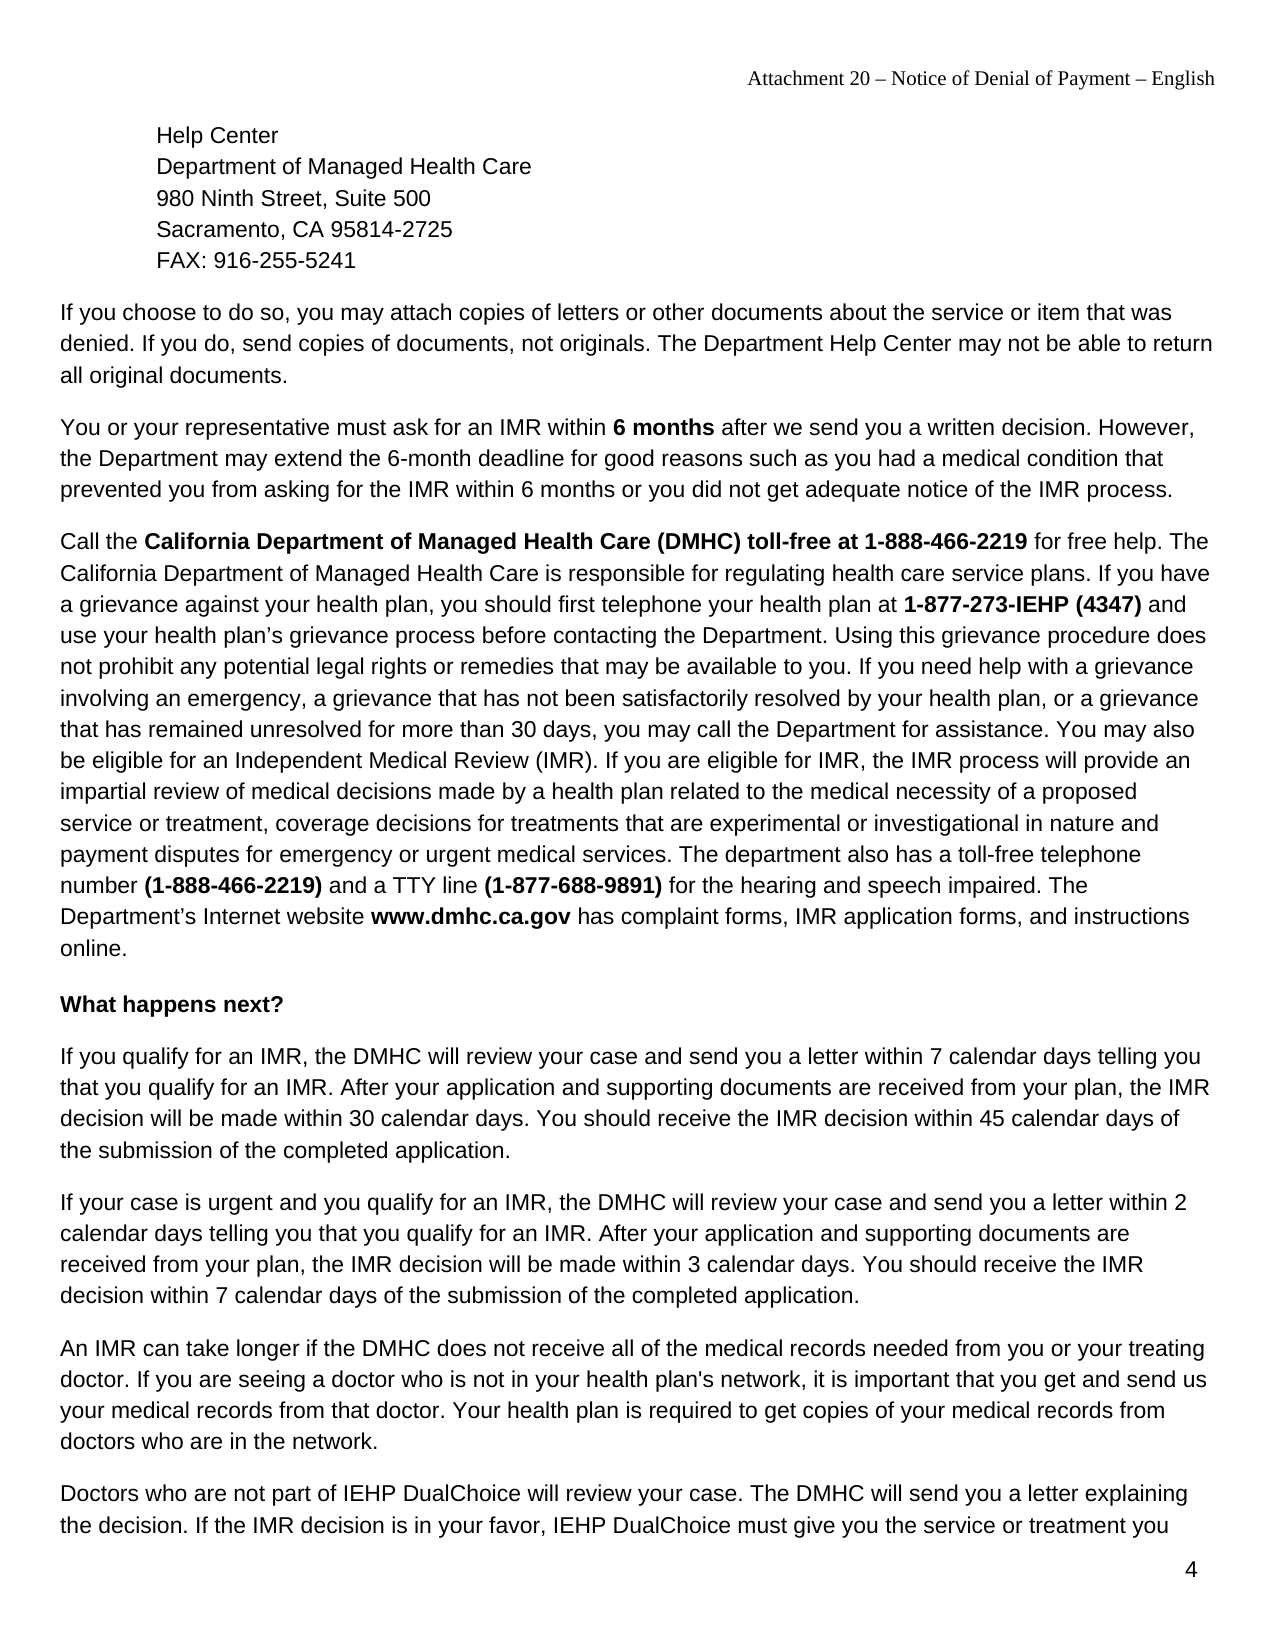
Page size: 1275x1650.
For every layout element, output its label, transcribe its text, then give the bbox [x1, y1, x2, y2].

text Call the California Department of Managed Health Care (DMHC) toll-free at 1-888-466-2219 for free help. The California Department of Managed Health Care is responsible for regulating health care service plans. If you have a grievance against your health plan, you should first telephone your health plan at 1-877-273-IEHP (4347) and use your health plan’s grievance process before contacting the Department. Using this grievance procedure does not prohibit any potential legal rights or remedies that may be available to you. If you need help with a grievance involving an emergency, a grievance that has not been satisfactorily resolved by your health plan, or a grievance that has remained unresolved for more than 30 days, you may call the Department for assistance. You may also be eligible for an Independent Medical Review (IMR). If you are eligible for IMR, the IMR process will provide an impartial review of medical decisions made by a health plan related to the medical necessity of a proposed service or treatment, coverage decisions for treatments that are experimental or investigational in nature and payment disputes for emergency or urgent medical services. The department also has a toll-free telephone number (1-888-466-2219) and a TTY line (1-877-688-9891) for the hearing and speech impaired. The Department’s Internet website www.dmhc.ca.gov has complaint forms, IMR application forms, and instructions online. [60, 525, 1215, 962]
text FAX: 916-255-5241 [156, 243, 1215, 275]
text Help Center [156, 118, 1215, 150]
text Sacramento, CA 95814-2725 [156, 212, 1215, 243]
subtitle What happens next? [60, 987, 1215, 1018]
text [60, 1477, 1215, 1539]
text An IMR can take longer if the DMHC does not receive all of the medical records needed from you or your treating doctor. If you are seeing a doctor who is not in your health plan's network, it is important that you get and send us your medical records from that doctor. Your health plan is required to get copies of your medical records from doctors who are in the network. [60, 1331, 1215, 1456]
text 980 Ninth Street, Suite 500 [156, 181, 1215, 212]
text Department of Managed Health Care [156, 150, 1215, 181]
text If you choose to do so, you may attach copies of letters or other documents about the service or item that was denied. If you do, send copies of documents, not originals. The Department Help Center may not be able to return all original documents. [60, 296, 1215, 389]
text You or your representative must ask for an IMR within 6 months after we send you a written decision. However, the Department may extend the 6-month deadline for good reasons such as you had a medical condition that prevented you from asking for the IMR within 6 months or you did not get adequate notice of the IMR process. [60, 410, 1215, 504]
text If you qualify for an IMR, the DMHC will review your case and send you a letter within 7 calendar days telling you that you qualify for an IMR. After your application and supporting documents are received from your plan, the IMR decision will be made within 30 calendar days. You should receive the IMR decision within 45 calendar days of the submission of the completed application. [60, 1039, 1215, 1164]
text If your case is urgent and you qualify for an IMR, the DMHC will review your case and send you a letter within 2 calendar days telling you that you qualify for an IMR. After your application and supporting documents are received from your plan, the IMR decision will be made within 3 calendar days. You should receive the IMR decision within 7 calendar days of the submission of the completed application. [60, 1185, 1215, 1310]
